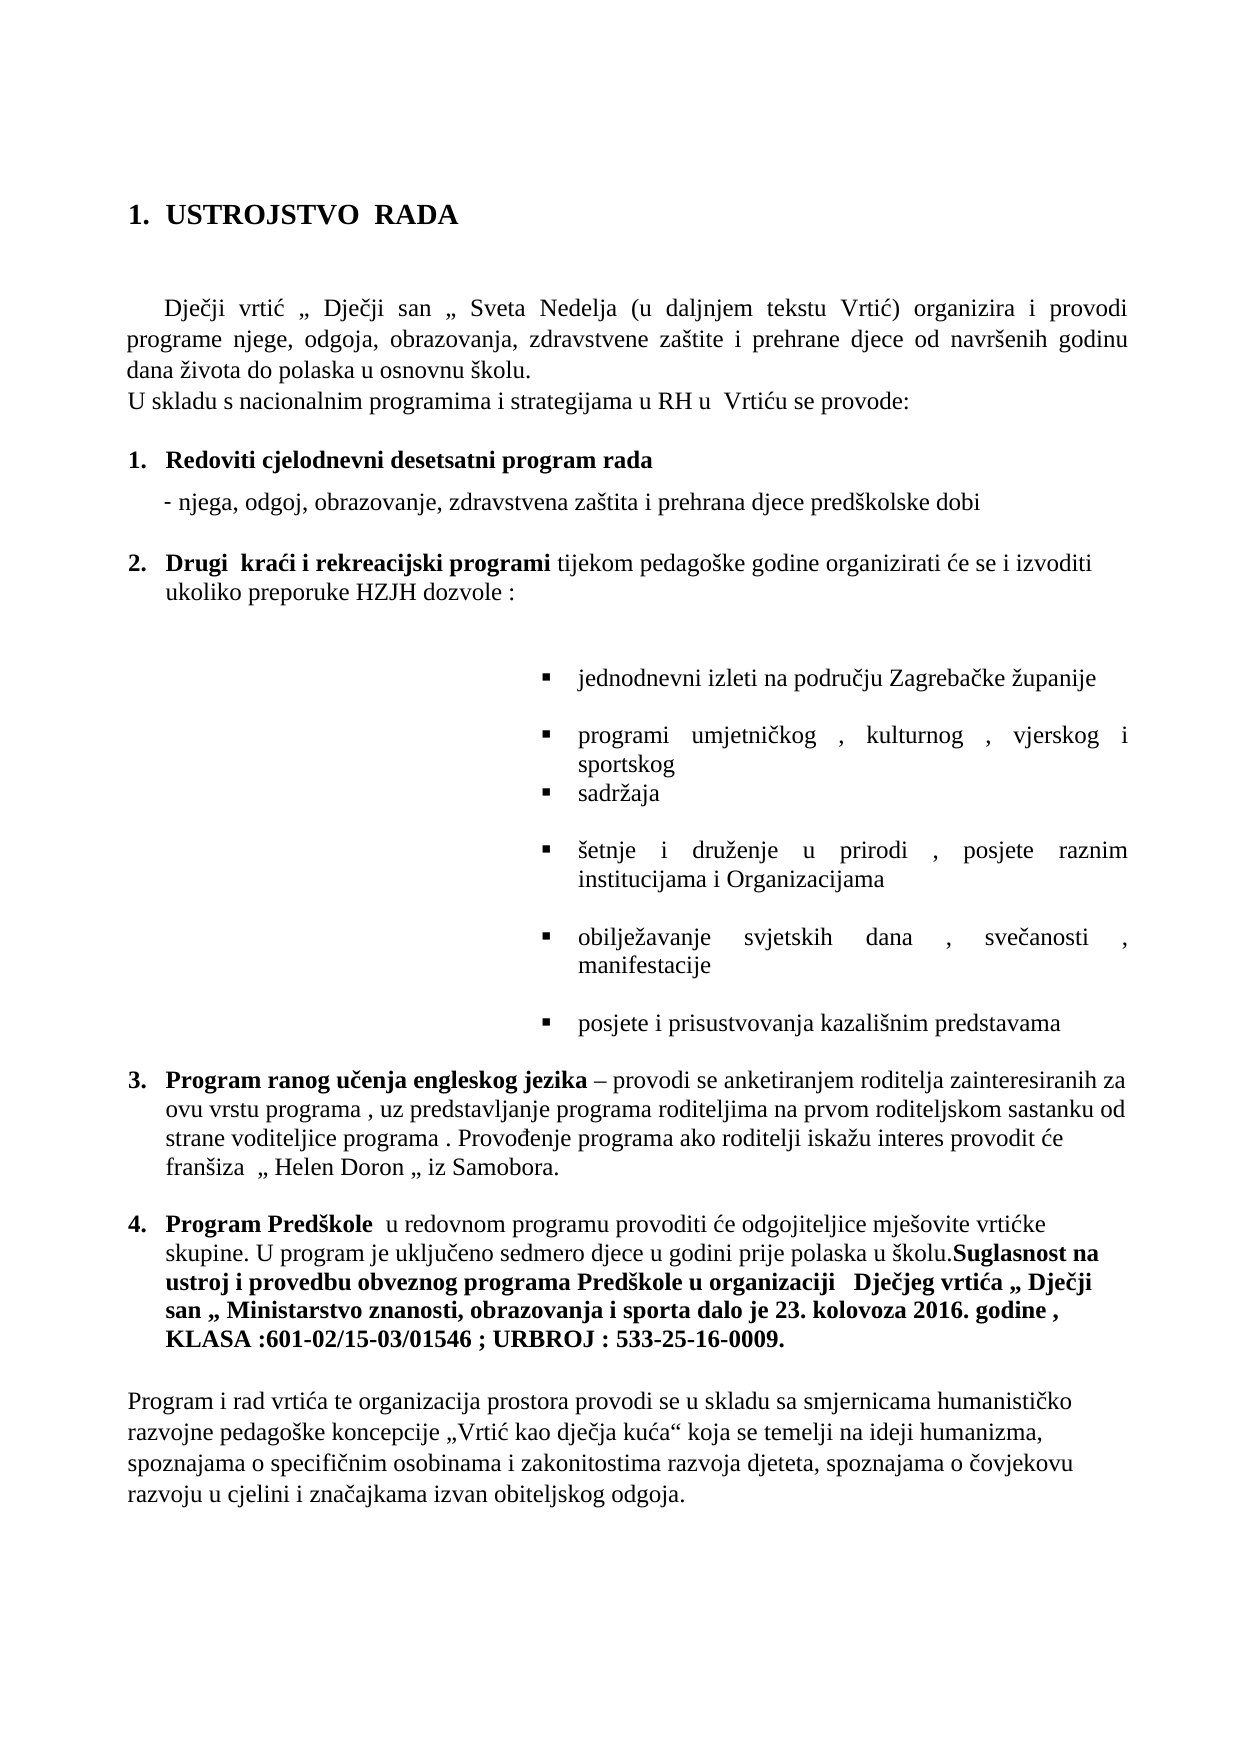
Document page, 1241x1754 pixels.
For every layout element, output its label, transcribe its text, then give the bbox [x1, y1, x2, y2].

text Dječji vrtić „ Dječji san „ Sveta Nedelja (u daljnjem tekstu Vrtić) organizira i provodi programe njege, odgoja, obrazovanja, zdravstvene zaštite i prehrane djece od navršenih godinu dana života do polaska u osnovnu školu. [126, 293, 1129, 383]
list posjete i prisustvovanja kazališnim predstavama [540, 1008, 1128, 1037]
text U skladu s nacionalnim programima i strategijama u RH u Vrtiću se provode: [127, 386, 1128, 414]
list šetnje i druženje u prirodi , posjete raznim institucijama i Organizacijama [540, 835, 1128, 893]
list Redoviti cjelodnevni desetsatni program rada [128, 445, 1128, 473]
list USTROJSTVO RADA [128, 197, 1128, 230]
text Program i rad vrtića te organizacija prostora provodi se u skladu sa smjernicama humanističko razvojne pedagoške koncepcije „Vrtić kao dječja kuća“ koja se temelji na ideji humanizma, spoznajama o specifičnim osobinama i zakonitostima razvoja djeteta, spoznajama o čovjekovu razvoju u cjelini i značajkama izvan obiteljskog odgoja. [127, 1386, 1129, 1508]
list Drugi kraći i rekreacijski programi tijekom pedagoške godine organizirati će se i izvoditi ukoliko preporuke HZJH dozvole : [128, 548, 1128, 605]
list sadržaja [540, 778, 1128, 807]
text - njega, odgoj, obrazovanje, zdravstvena zaštita i prehrana djece predškolske dobi [128, 486, 1128, 517]
list obilježavanje svjetskih dana , svečanosti , manifestacije [540, 922, 1128, 979]
list Program ranog učenja engleskog jezika – provodi se anketiranjem roditelja zainteresiranih za ovu vrstu programa , uz predstavljanje programa roditeljima na prvom roditeljskom sastanku od strane voditeljice programa . Provođenje programa ako roditelji iskažu interes provodit će franšiza „ Helen Doron „ iz Samobora. [128, 1065, 1128, 1180]
list jednodnevni izleti na području Zagrebačke županije [540, 663, 1128, 692]
list Program Predškole u redovnom programu provoditi će odgojiteljice mješovite vrtićke skupine. U program je uključeno sedmero djece u godini prije polaska u školu.Suglasnost na ustroj i provedbu obveznog programa Predškole u organizaciji Dječjeg vrtića „ Dječji san „ Ministarstvo znanosti, obrazovanja i sporta dalo je 23. kolovoza 2016. godine , KLASA :601-02/15-03/01546 ; URBROJ : 533-25-16-0009. [128, 1209, 1128, 1353]
list programi umjetničkog , kulturnog , vjerskog i sportskog [540, 720, 1128, 778]
